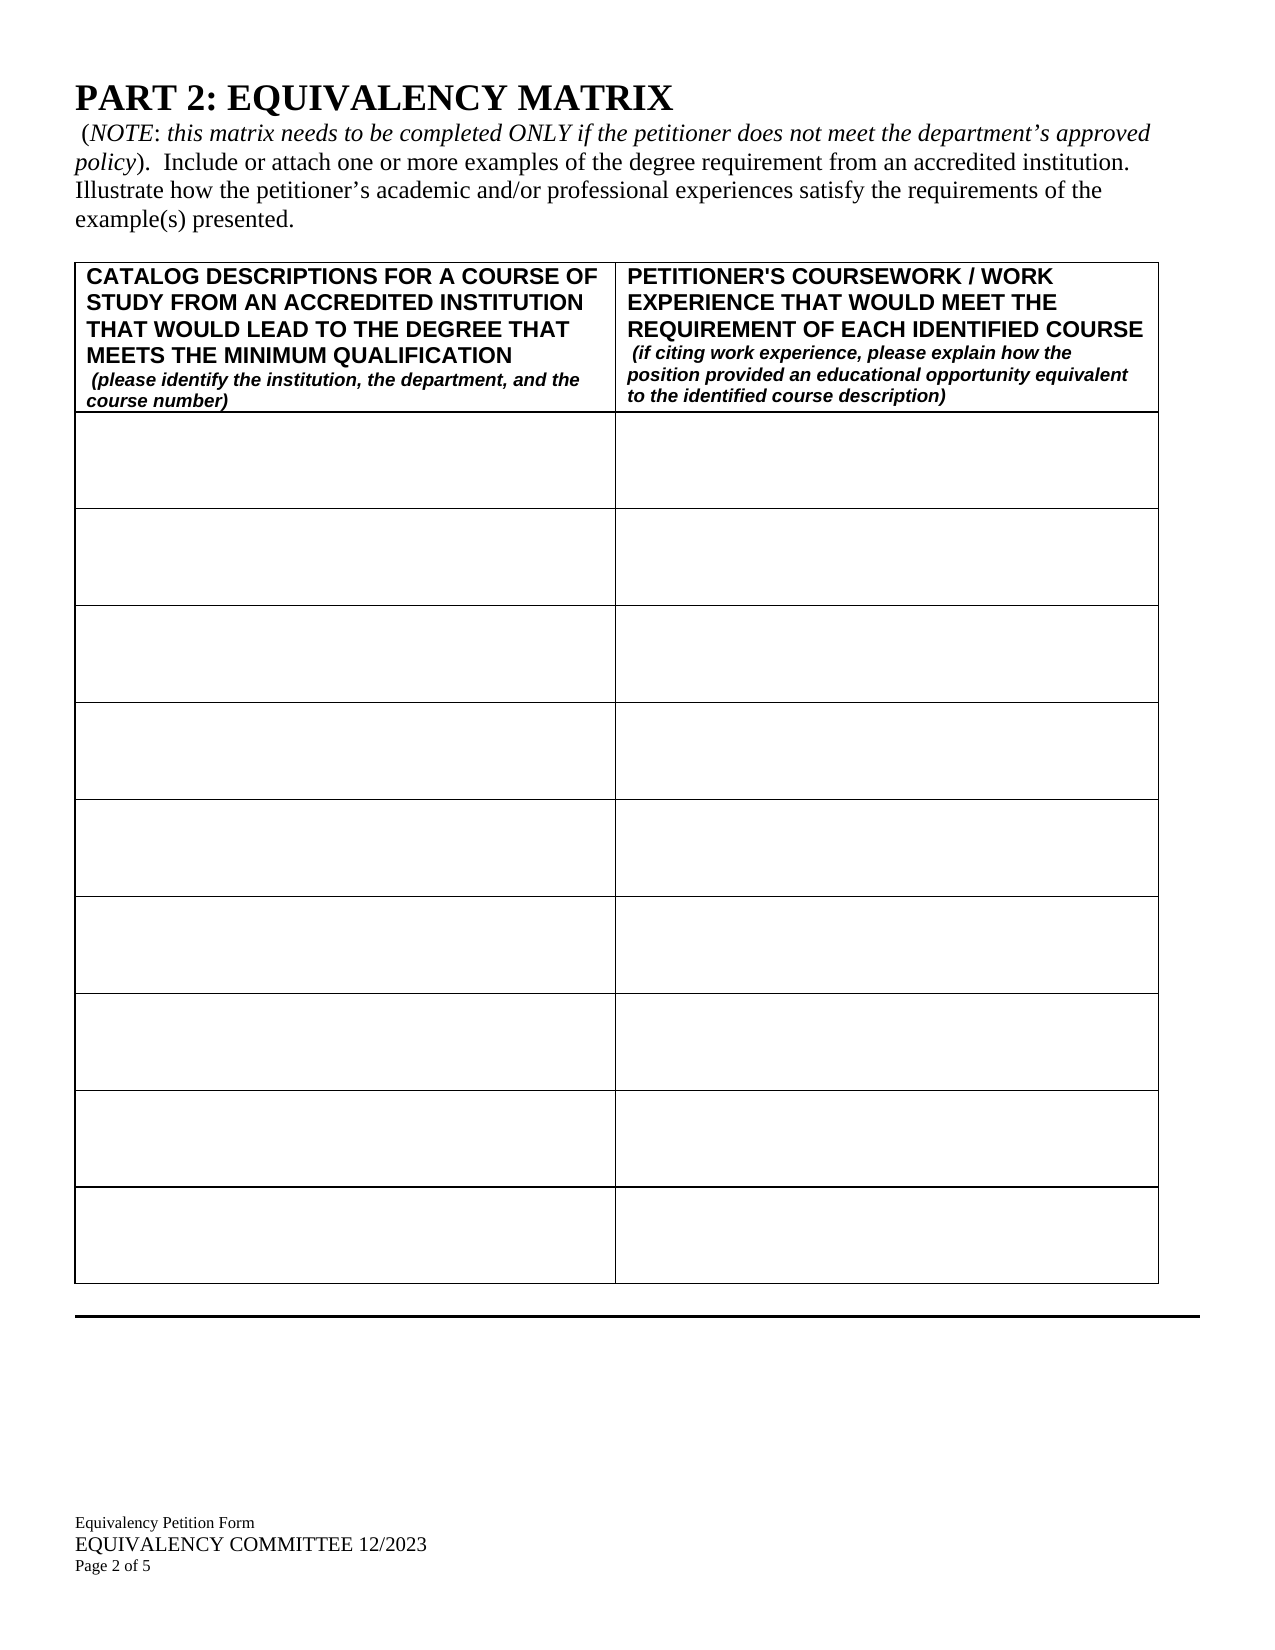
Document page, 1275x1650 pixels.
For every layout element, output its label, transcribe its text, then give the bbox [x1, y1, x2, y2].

table_cell [616, 1188, 1158, 1283]
table_cell [616, 1091, 1158, 1186]
table_cell [76, 413, 615, 508]
table_cell [76, 1091, 615, 1186]
table_cell [76, 703, 615, 799]
table_cell [76, 994, 615, 1089]
table_cell [616, 606, 1158, 702]
table_cell [76, 509, 615, 605]
table_cell [616, 703, 1158, 799]
text (NOTE: this matrix needs to be completed ONLY if the petitioner does not meet the department’s approved policy). Include or attach one or more examples of the degree requirement from an accredited institution. Illustrate how the petitioner’s academic and/or professional experiences satisfy the requirements of the example(s) presented. [75, 118, 1200, 233]
table_cell [616, 509, 1158, 605]
table_cell [76, 606, 615, 702]
table_header CATALOG DESCRIPTIONS FOR A COURSE OF STUDY FROM AN ACCREDITED INSTITUTION THAT WOULD LEAD TO THE DEGREE THAT MEETS THE MINIMUM QUALIFICATION (please identify the institution, the department, and the course number) [76, 263, 615, 411]
table_cell [616, 897, 1158, 993]
table_cell [616, 413, 1158, 508]
table_cell [76, 1188, 615, 1283]
table_cell [616, 800, 1158, 896]
table_header PETITIONER'S COURSEWORK / WORK EXPERIENCE THAT WOULD MEET THE REQUIREMENT OF EACH IDENTIFIED COURSE (if citing work experience, please explain how the position provided an educational opportunity equivalent to the identified course description) [616, 263, 1158, 411]
table_cell [76, 800, 615, 896]
table_cell [76, 897, 615, 993]
table_cell [616, 994, 1158, 1089]
text PART 2: EQUIVALENCY MATRIX [75, 75, 1200, 118]
